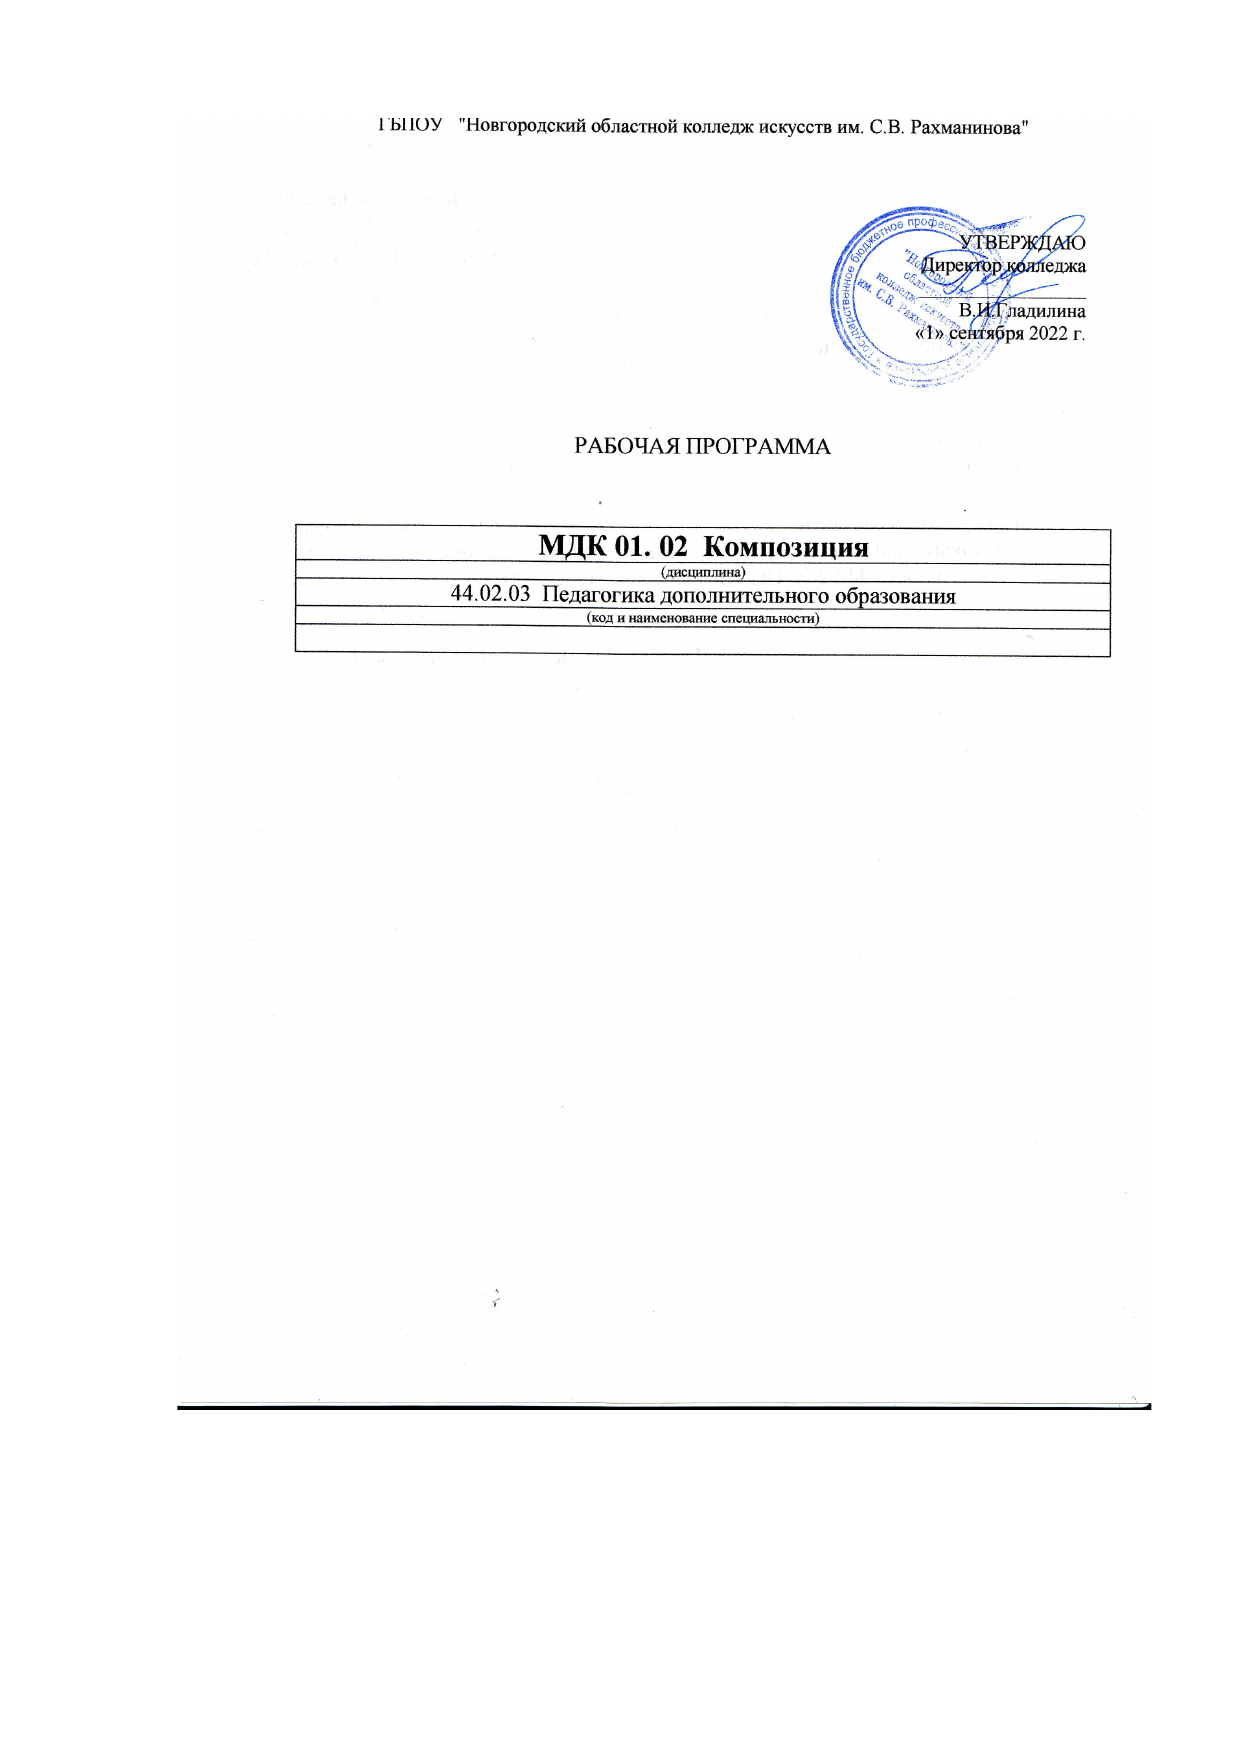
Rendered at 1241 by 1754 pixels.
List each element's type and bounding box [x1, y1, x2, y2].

picture [177, 118, 1152, 1410]
